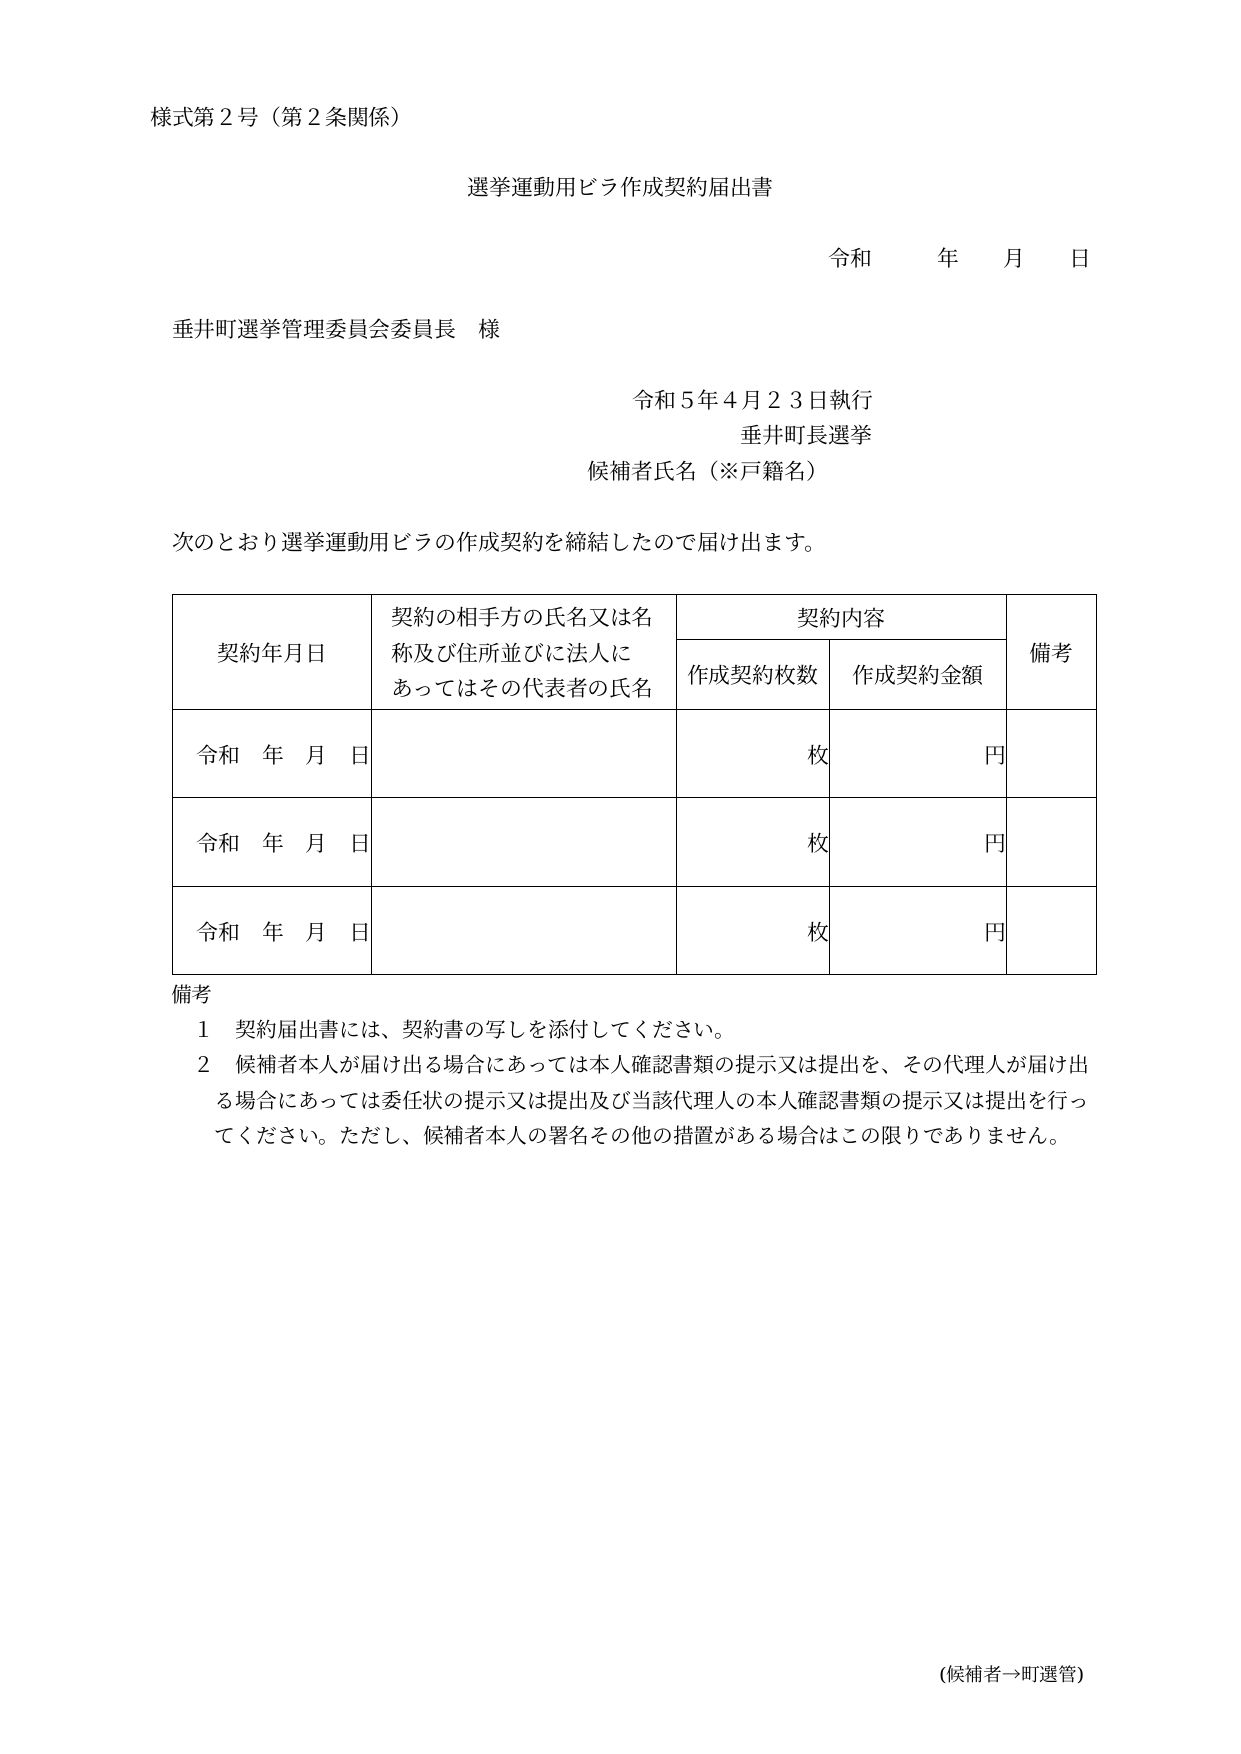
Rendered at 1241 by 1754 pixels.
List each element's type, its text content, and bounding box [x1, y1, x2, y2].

table_header 契約の相手方の氏名又は名称及び住所並びに法人にあってはその代表者の氏名 [372, 595, 676, 709]
table_cell 枚 [677, 710, 829, 797]
text 令和５年４月２３日執行 [151, 381, 1091, 417]
text 垂井町長選挙 [150, 417, 1091, 452]
table_cell 枚 [677, 887, 829, 974]
table_cell 令和 年 月 日 [173, 710, 371, 797]
text 備考 [150, 975, 1091, 1011]
text 令和 年 月 日 [150, 239, 1091, 275]
text 候補者氏名（※戸籍名） [150, 452, 1091, 487]
table_header 備考 [1007, 595, 1096, 709]
text 次のとおり選挙運動用ビラの作成契約を締結したので届け出ます。 [150, 523, 1091, 558]
text ２ 候補者本人が届け出る場合にあっては本人確認書類の提示又は提出を、その代理人が届け出る場合にあっては委任状の提示又は提出及び当該代理人の本人確認書類の提示又は提出を行ってください。ただし、候補者本人の署名その他の措置がある場合はこの限りでありません。 [194, 1046, 1091, 1152]
table_cell [372, 710, 676, 797]
table_cell 円 [830, 798, 1006, 886]
text 垂井町選挙管理委員会委員長 様 [150, 310, 1091, 346]
table_cell [1007, 710, 1096, 797]
table_cell 枚 [677, 798, 829, 886]
table_cell 令和 年 月 日 [173, 887, 371, 974]
text １ 契約届出書には、契約書の写しを添付してください。 [194, 1011, 1091, 1046]
table_cell [372, 798, 676, 886]
text 様式第２号（第２条関係） [150, 98, 1091, 133]
table_cell [372, 887, 676, 974]
text 選挙運動用ビラ作成契約届出書 [150, 169, 1091, 204]
table_header 契約年月日 [173, 595, 371, 709]
table_cell 円 [830, 887, 1006, 974]
table_cell 令和 年 月 日 [173, 798, 371, 886]
table_cell [1007, 798, 1096, 886]
table_cell 作成契約金額 [830, 640, 1006, 709]
table_header 契約内容 [677, 595, 1006, 639]
table_cell [1007, 887, 1096, 974]
table_cell 作成契約枚数 [677, 640, 829, 709]
table_cell 円 [830, 710, 1006, 797]
